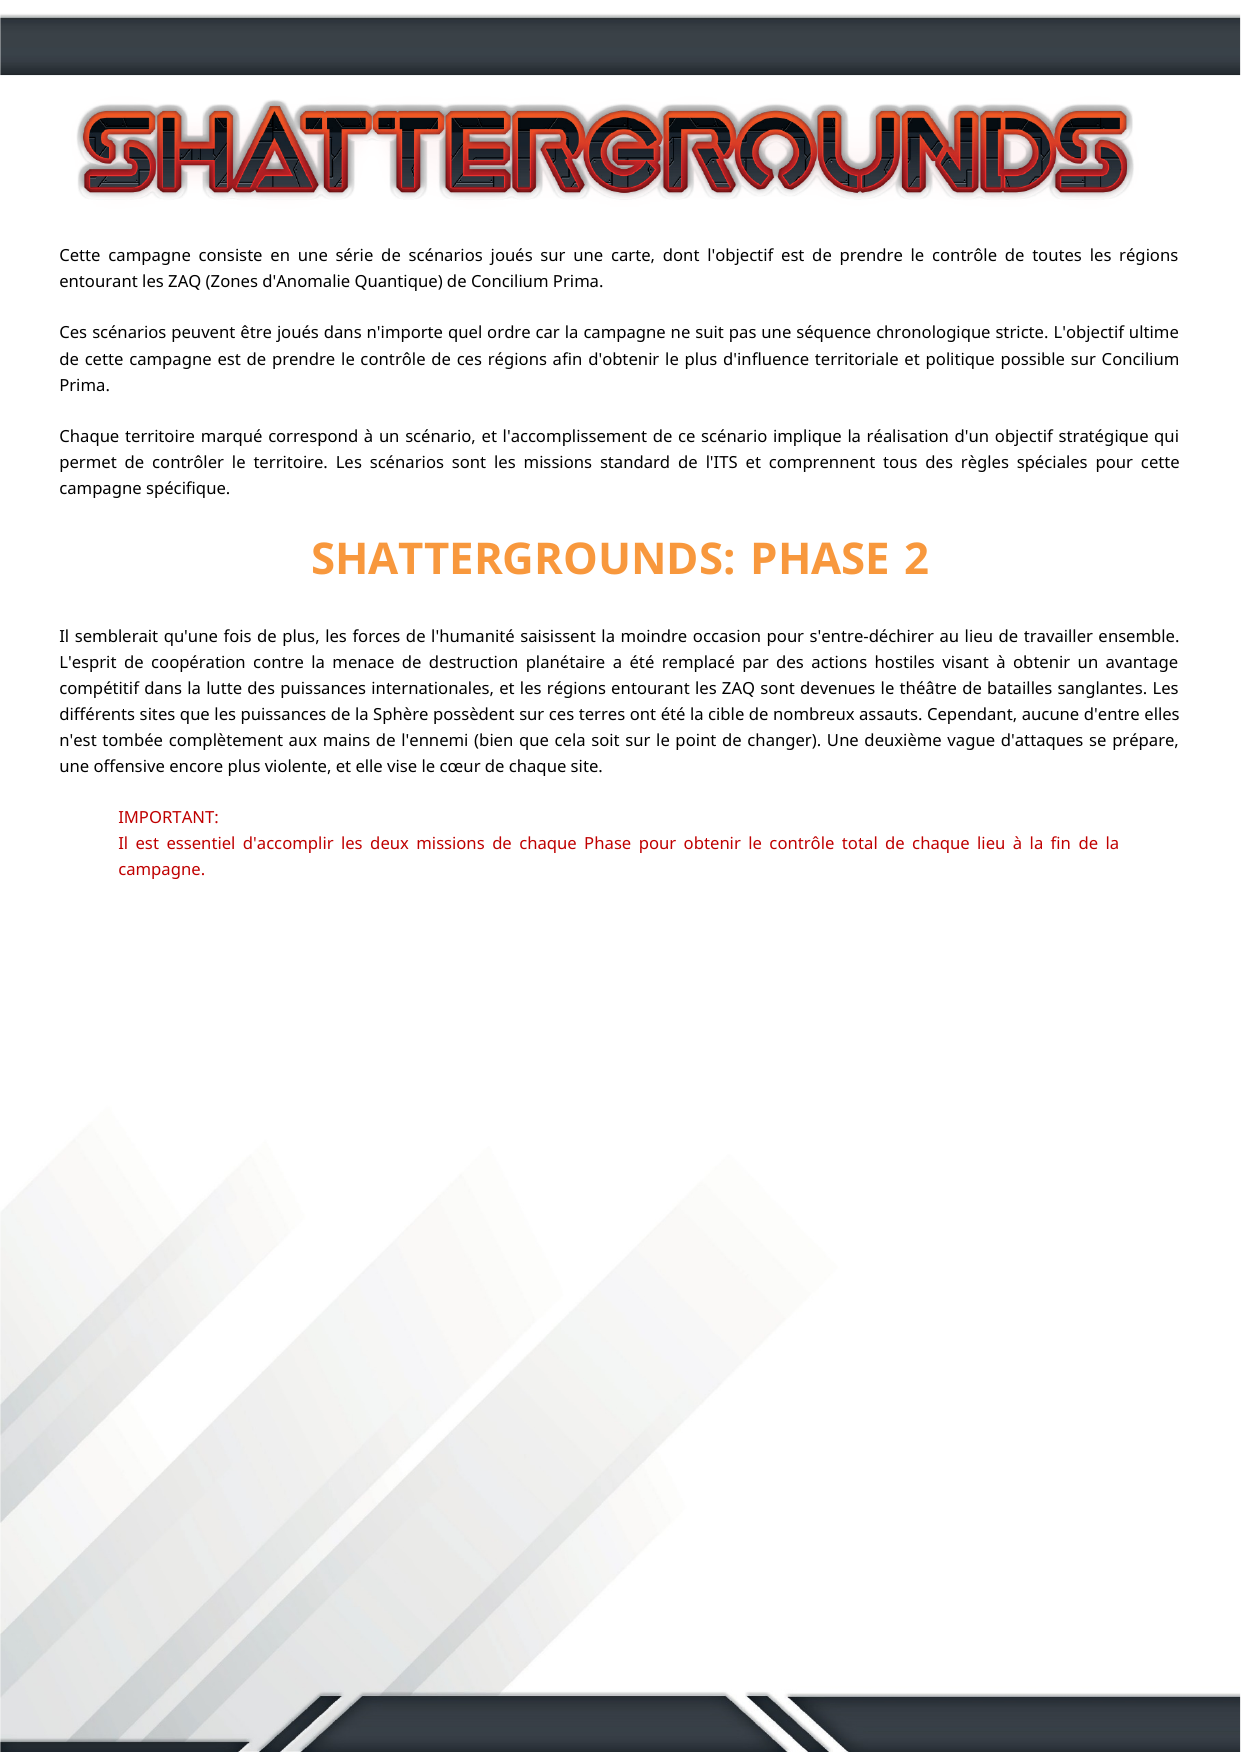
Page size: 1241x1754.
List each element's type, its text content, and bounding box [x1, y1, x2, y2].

text Ces scénarios peuvent être joués dans n'importe quel ordre car la campagne ne suit pas une séquence chronologique stricte. L'objectif ultime de cette campagne est de prendre le contrôle de ces régions afin d'obtenir le plus d'influence territoriale et politique possible sur Concilium Prima. [59, 321, 1181, 396]
picture [0, 13, 1241, 1752]
text Il semblerait qu'une fois de plus, les forces de l'humanité saisissent la moindre occasion pour s'entre-déchirer au lieu de travailler ensemble. L'esprit de coopération contre la menace de destruction planétaire a été remplacé par des actions hostiles visant à obtenir un avantage compétitif dans la lutte des puissances internationales, et les régions entourant les ZAQ sont devenues le théâtre de batailles sanglantes. Les différents sites que les puissances de la Sphère possèdent sur ces terres ont été la cible de nombreux assauts. Cependant, aucune d'entre elles n'est tombée complètement aux mains de l'ennemi (bien que cela soit sur le point de changer). Une deuxième vague d'attaques se prépare, une offensive encore plus violente, et elle vise le cœur de chaque site. [59, 624, 1181, 777]
text Cette campagne consiste en une série de scénarios joués sur une carte, dont l'objectif est de prendre le contrôle de toutes les régions entourant les ZAQ (Zones d'Anomalie Quantique) de Concilium Prima. [59, 244, 1181, 293]
text Il est essentiel d'accomplir les deux missions de chaque Phase pour obtenir le contrôle total de chaque lieu à la fin de la campagne. [118, 832, 1122, 880]
text Chaque territoire marqué correspond à un scénario, et l'accomplissement de ce scénario implique la réalisation d'un objectif stratégique qui permet de contrôler le territoire. Les scénarios sont les missions standard de l'ITS et comprennent tous des règles spéciales pour cette campagne spécifique. [59, 424, 1181, 499]
subtitle SHATTERGROUNDS: PHASE 2 [63, 527, 1178, 587]
text IMPORTANT: [118, 806, 1122, 828]
